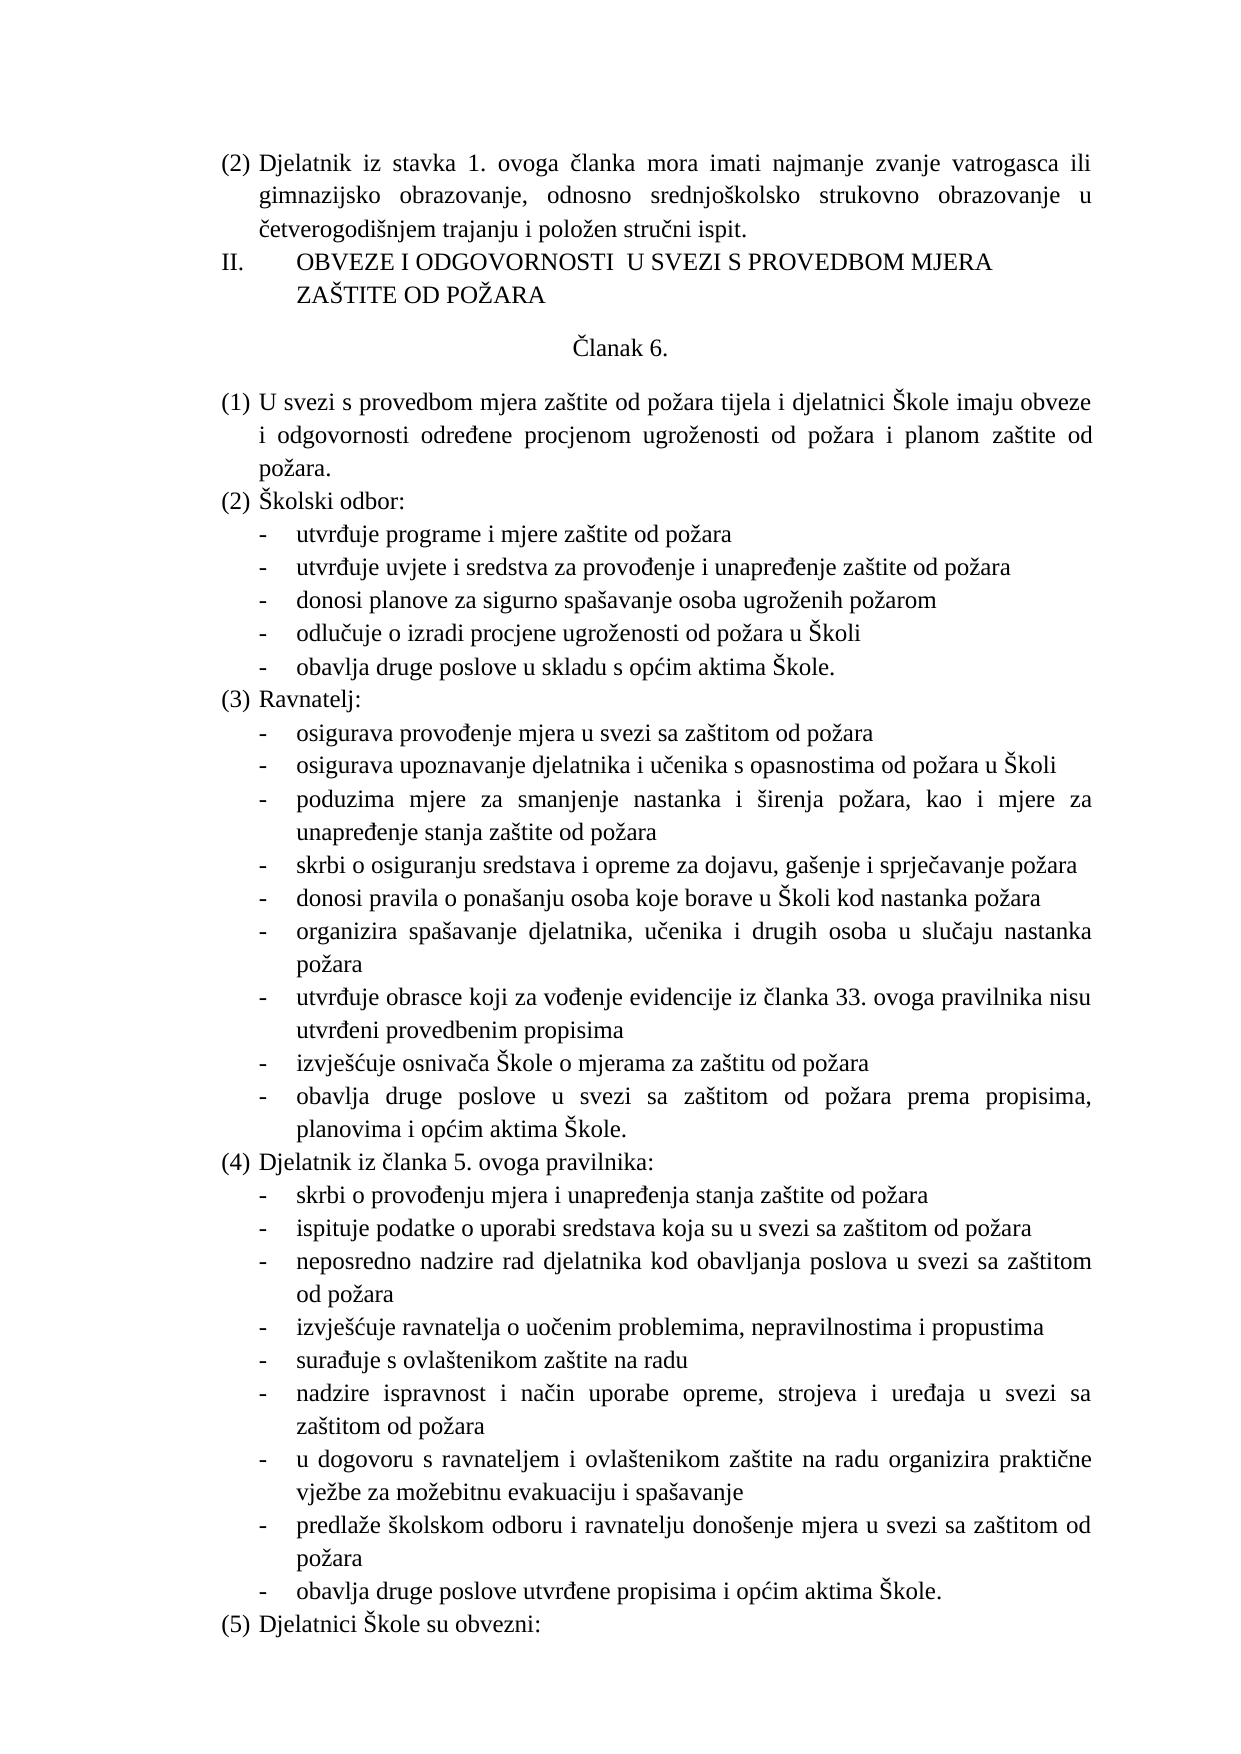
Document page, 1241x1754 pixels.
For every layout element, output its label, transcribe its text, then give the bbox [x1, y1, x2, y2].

list obavlja druge poslove utvrđene propisima i općim aktima Škole. [258, 1576, 1093, 1605]
list utvrđuje uvjete i sredstva za provođenje i unapređenje zaštite od požara [258, 552, 1093, 581]
list u dogovoru s ravnateljem i ovlaštenikom zaštite na radu organizira praktične vježbe za možebitnu evakuaciju i spašavanje [258, 1444, 1093, 1506]
list osigurava provođenje mjera u svezi sa zaštitom od požara [258, 718, 1093, 746]
list nadzire ispravnost i način uporabe opreme, strojeva i uređaja u svezi sa zaštitom od požara [258, 1378, 1093, 1440]
list skrbi o provođenju mjera i unapređenja stanja zaštite od požara [258, 1180, 1093, 1209]
list Djelatnik iz stavka 1. ovoga članka mora imati najmanje zvanje vatrogasca ili gimnazijsko obrazovanje, odnosno srednjoškolsko strukovno obrazovanje u četverogodišnjem trajanju i položen stručni ispit. [221, 148, 1093, 242]
list obavlja druge poslove u svezi sa zaštitom od požara prema propisima, planovima i općim aktima Škole. [258, 1081, 1093, 1143]
list Djelatnici Škole su obvezni: [221, 1609, 1093, 1638]
text Članak 6. [148, 333, 1093, 362]
list poduzima mjere za smanjenje nastanka i širenja požara, kao i mjere za unapređenje stanja zaštite od požara [258, 784, 1093, 845]
list utvrđuje programe i mjere zaštite od požara [258, 519, 1093, 548]
list donosi planove za sigurno spašavanje osoba ugroženih požarom [258, 586, 1093, 614]
list organizira spašavanje djelatnika, učenika i drugih osoba u slučaju nastanka požara [258, 916, 1093, 977]
list izvješćuje ravnatelja o uočenim problemima, nepravilnostima i propustima [258, 1312, 1093, 1341]
list predlaže školskom odboru i ravnatelju donošenje mjera u svezi sa zaštitom od požara [258, 1510, 1093, 1572]
list Ravnatelj: [221, 684, 1093, 713]
list surađuje s ovlaštenikom zaštite na radu [258, 1345, 1093, 1374]
list skrbi o osiguranju sredstava i opreme za dojavu, gašenje i sprječavanje požara [258, 850, 1093, 878]
list Djelatnik iz članka 5. ovoga pravilnika: [221, 1147, 1093, 1176]
list izvješćuje osnivača Škole o mjerama za zaštitu od požara [258, 1048, 1093, 1077]
list osigurava upoznavanje djelatnika i učenika s opasnostima od požara u Školi [258, 751, 1093, 779]
list obavlja druge poslove u skladu s općim aktima Škole. [258, 652, 1093, 680]
list Školski odbor: [221, 486, 1093, 515]
list OBVEZE I ODGOVORNOSTI U SVEZI S PROVEDBOM MJERA ZAŠTITE OD POŽARA [221, 247, 1093, 308]
list donosi pravila o ponašanju osoba koje borave u Školi kod nastanka požara [258, 883, 1093, 911]
list U svezi s provedbom mjera zaštite od požara tijela i djelatnici Škole imaju obveze i odgovornosti određene procjenom ugroženosti od požara i planom zaštite od požara. [221, 387, 1093, 482]
list neposredno nadzire rad djelatnika kod obavljanja poslova u svezi sa zaštitom od požara [258, 1246, 1093, 1308]
list odlučuje o izradi procjene ugroženosti od požara u Školi [258, 618, 1093, 647]
list utvrđuje obrasce koji za vođenje evidencije iz članka 33. ovoga pravilnika nisu utvrđeni provedbenim propisima [258, 982, 1093, 1043]
list ispituje podatke o uporabi sredstava koja su u svezi sa zaštitom od požara [258, 1213, 1093, 1242]
